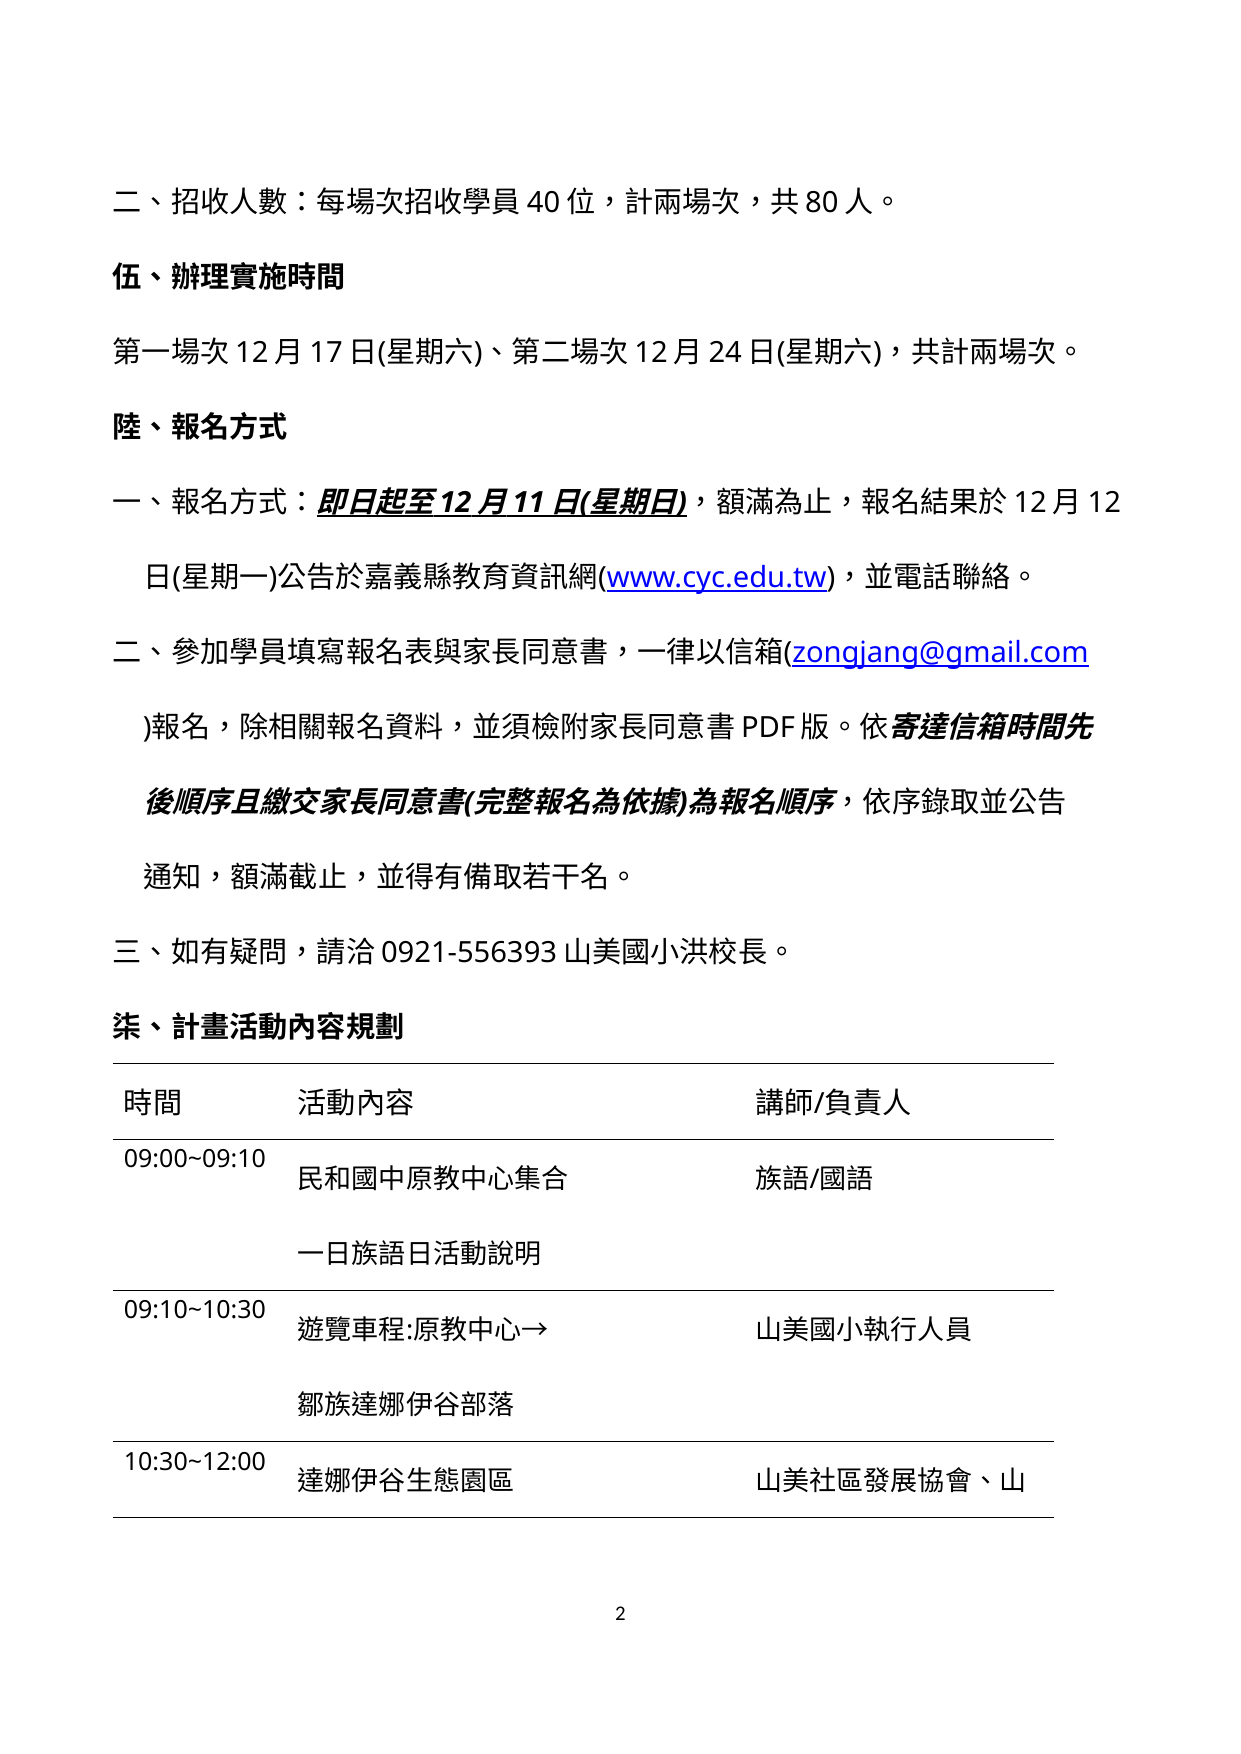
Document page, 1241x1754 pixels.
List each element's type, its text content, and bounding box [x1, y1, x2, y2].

text 三、如有疑問，請洽0921-556393山美國小洪校長。 [112, 912, 1128, 987]
text 通知，額滿截止，並得有備取若干名。 [112, 837, 1128, 912]
table_cell 山美國小執行人員 [744, 1291, 1054, 1441]
text 二、招收人數：每場次招收學員40位，計兩場次，共80人。 [112, 162, 1128, 237]
table_header 講師/負責人 [744, 1064, 1054, 1138]
text 二、參加學員填寫報名表與家長同意書，一律以信箱(zongjang@gmail.com [112, 612, 1128, 687]
table_cell 10:30~12:00 [113, 1442, 286, 1517]
text 後順序且繳交家長同意書(完整報名為依據)為報名順序，依序錄取並公告 [112, 762, 1128, 837]
text 伍、辦理實施時間 [112, 237, 1128, 312]
table_cell 09:00~09:10 [113, 1140, 286, 1289]
table_cell 民和國中原教中心集合 一日族語日活動說明 [286, 1140, 744, 1289]
table_cell 09:10~10:30 [113, 1291, 286, 1441]
table_header 活動內容 [286, 1064, 744, 1138]
text )報名，除相關報名資料，並須檢附家長同意書PDF版。依寄達信箱時間先 [112, 687, 1128, 762]
text 陸、報名方式 [112, 387, 1128, 462]
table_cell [286, 1442, 744, 1517]
table_header 時間 [113, 1064, 286, 1138]
text 日(星期一)公告於嘉義縣教育資訊網(www.cyc.edu.tw)，並電話聯絡。 [112, 537, 1128, 612]
text 第一場次12月17日(星期六)、第二場次12月24日(星期六)，共計兩場次。 [112, 312, 1128, 387]
table_cell 山美社區發展協會、山美國小 [744, 1442, 1054, 1517]
table_cell 遊覽車程:原教中心→ 鄒族達娜伊谷部落 [286, 1291, 744, 1441]
text 一、報名方式：即日起至12月11日(星期日)，額滿為止，報名結果於12月12 [112, 462, 1128, 537]
text 柒、計畫活動內容規劃 [112, 987, 1128, 1062]
table_cell 族語/國語 [744, 1140, 1054, 1289]
